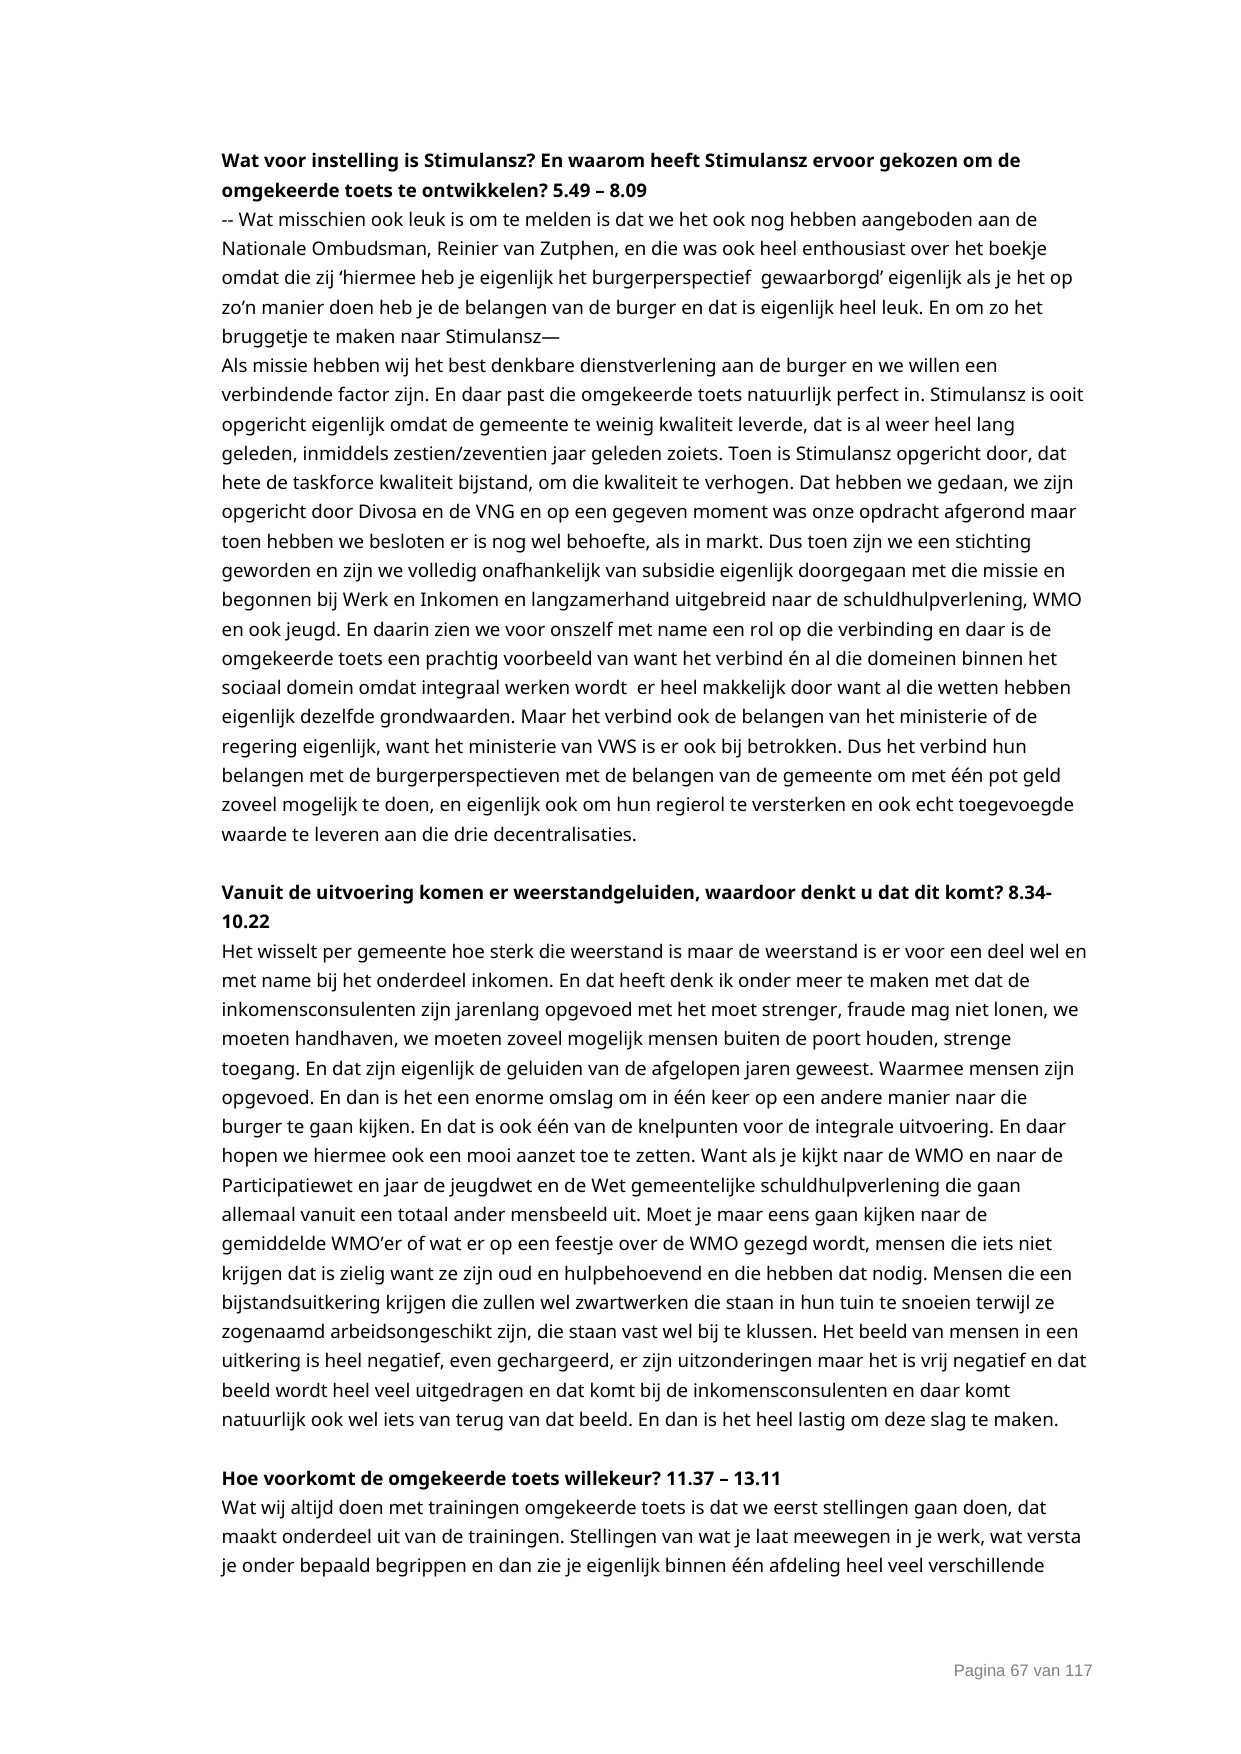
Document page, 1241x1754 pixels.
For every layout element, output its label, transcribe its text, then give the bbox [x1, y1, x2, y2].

text Hoe voorkomt de omgekeerde toets willekeur? 11.37 – 13.11 [148, 1465, 1093, 1490]
text Het wisselt per gemeente hoe sterk die weerstand is maar de weerstand is er voor een deel wel en met name bij het onderdeel inkomen. En dat heeft denk ik onder meer te maken met dat de inkomensconsulenten zijn jarenlang opgevoed met het moet strenger, fraude mag niet lonen, we moeten handhaven, we moeten zoveel mogelijk mensen buiten de poort houden, strenge toegang. En dat zijn eigenlijk de geluiden van de afgelopen jaren geweest. Waarmee mensen zijn opgevoed. En dan is het een enorme omslag om in één keer op een andere manier naar die burger te gaan kijken. En dat is ook één van de knelpunten voor de integrale uitvoering. En daar hopen we hiermee ook een mooi aanzet toe te zetten. Want als je kijkt naar de WMO en naar de Participatiewet en jaar de jeugdwet en de Wet gemeentelijke schuldhulpverlening die gaan allemaal vanuit een totaal ander mensbeeld uit. Moet je maar eens gaan kijken naar de gemiddelde WMO’er of wat er op een feestje over de WMO gezegd wordt, mensen die iets niet krijgen dat is zielig want ze zijn oud en hulpbehoevend en die hebben dat nodig. Mensen die een bijstandsuitkering krijgen die zullen wel zwartwerken die staan in hun tuin te snoeien terwijl ze zogenaamd arbeidsongeschikt zijn, die staan vast wel bij te klussen. Het beeld van mensen in een uitkering is heel negatief, even gechargeerd, er zijn uitzonderingen maar het is vrij negatief en dat beeld wordt heel veel uitgedragen en dat komt bij de inkomensconsulenten en daar komt natuurlijk ook wel iets van terug van dat beeld. En dan is het heel lastig om deze slag te maken. [221, 938, 1093, 1432]
text Wat voor instelling is Stimulansz? En waarom heeft Stimulansz ervoor gekozen om de omgekeerde toets te ontwikkelen? 5.49 – 8.09 [221, 148, 1093, 202]
text Vanuit de uitvoering komen er weerstandgeluiden, waardoor denkt u dat dit komt? 8.34- 10.22 [221, 879, 1093, 934]
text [221, 1494, 1093, 1578]
text -- Wat misschien ook leuk is om te melden is dat we het ook nog hebben aangeboden aan de Nationale Ombudsman, Reinier van Zutphen, en die was ook heel enthousiast over het boekje omdat die zij ‘hiermee heb je eigenlijk het burgerperspectief gewaarborgd’ eigenlijk als je het op zo’n manier doen heb je de belangen van de burger en dat is eigenlijk heel leuk. En om zo het bruggetje te maken naar Stimulansz— [221, 206, 1093, 349]
text Als missie hebben wij het best denkbare dienstverlening aan de burger en we willen een verbindende factor zijn. En daar past die omgekeerde toets natuurlijk perfect in. Stimulansz is ooit opgericht eigenlijk omdat de gemeente te weinig kwaliteit leverde, dat is al weer heel lang geleden, inmiddels zestien/zeventien jaar geleden zoiets. Toen is Stimulansz opgericht door, dat hete de taskforce kwaliteit bijstand, om die kwaliteit te verhogen. Dat hebben we gedaan, we zijn opgericht door Divosa en de VNG en op een gegeven moment was onze opdracht afgerond maar toen hebben we besloten er is nog wel behoefte, als in markt. Dus toen zijn we een stichting geworden en zijn we volledig onafhankelijk van subsidie eigenlijk doorgegaan met die missie en begonnen bij Werk en Inkomen en langzamerhand uitgebreid naar de schuldhulpverlening, WMO en ook jeugd. En daarin zien we voor onszelf met name een rol op die verbinding en daar is de omgekeerde toets een prachtig voorbeeld van want het verbind én al die domeinen binnen het sociaal domein omdat integraal werken wordt er heel makkelijk door want al die wetten hebben eigenlijk dezelfde grondwaarden. Maar het verbind ook de belangen van het ministerie of de regering eigenlijk, want het ministerie van VWS is er ook bij betrokken. Dus het verbind hun belangen met de burgerperspectieven met de belangen van de gemeente om met één pot geld zoveel mogelijk te doen, en eigenlijk ook om hun regierol te versterken en ook echt toegevoegde waarde te leveren aan die drie decentralisaties. [221, 352, 1093, 846]
